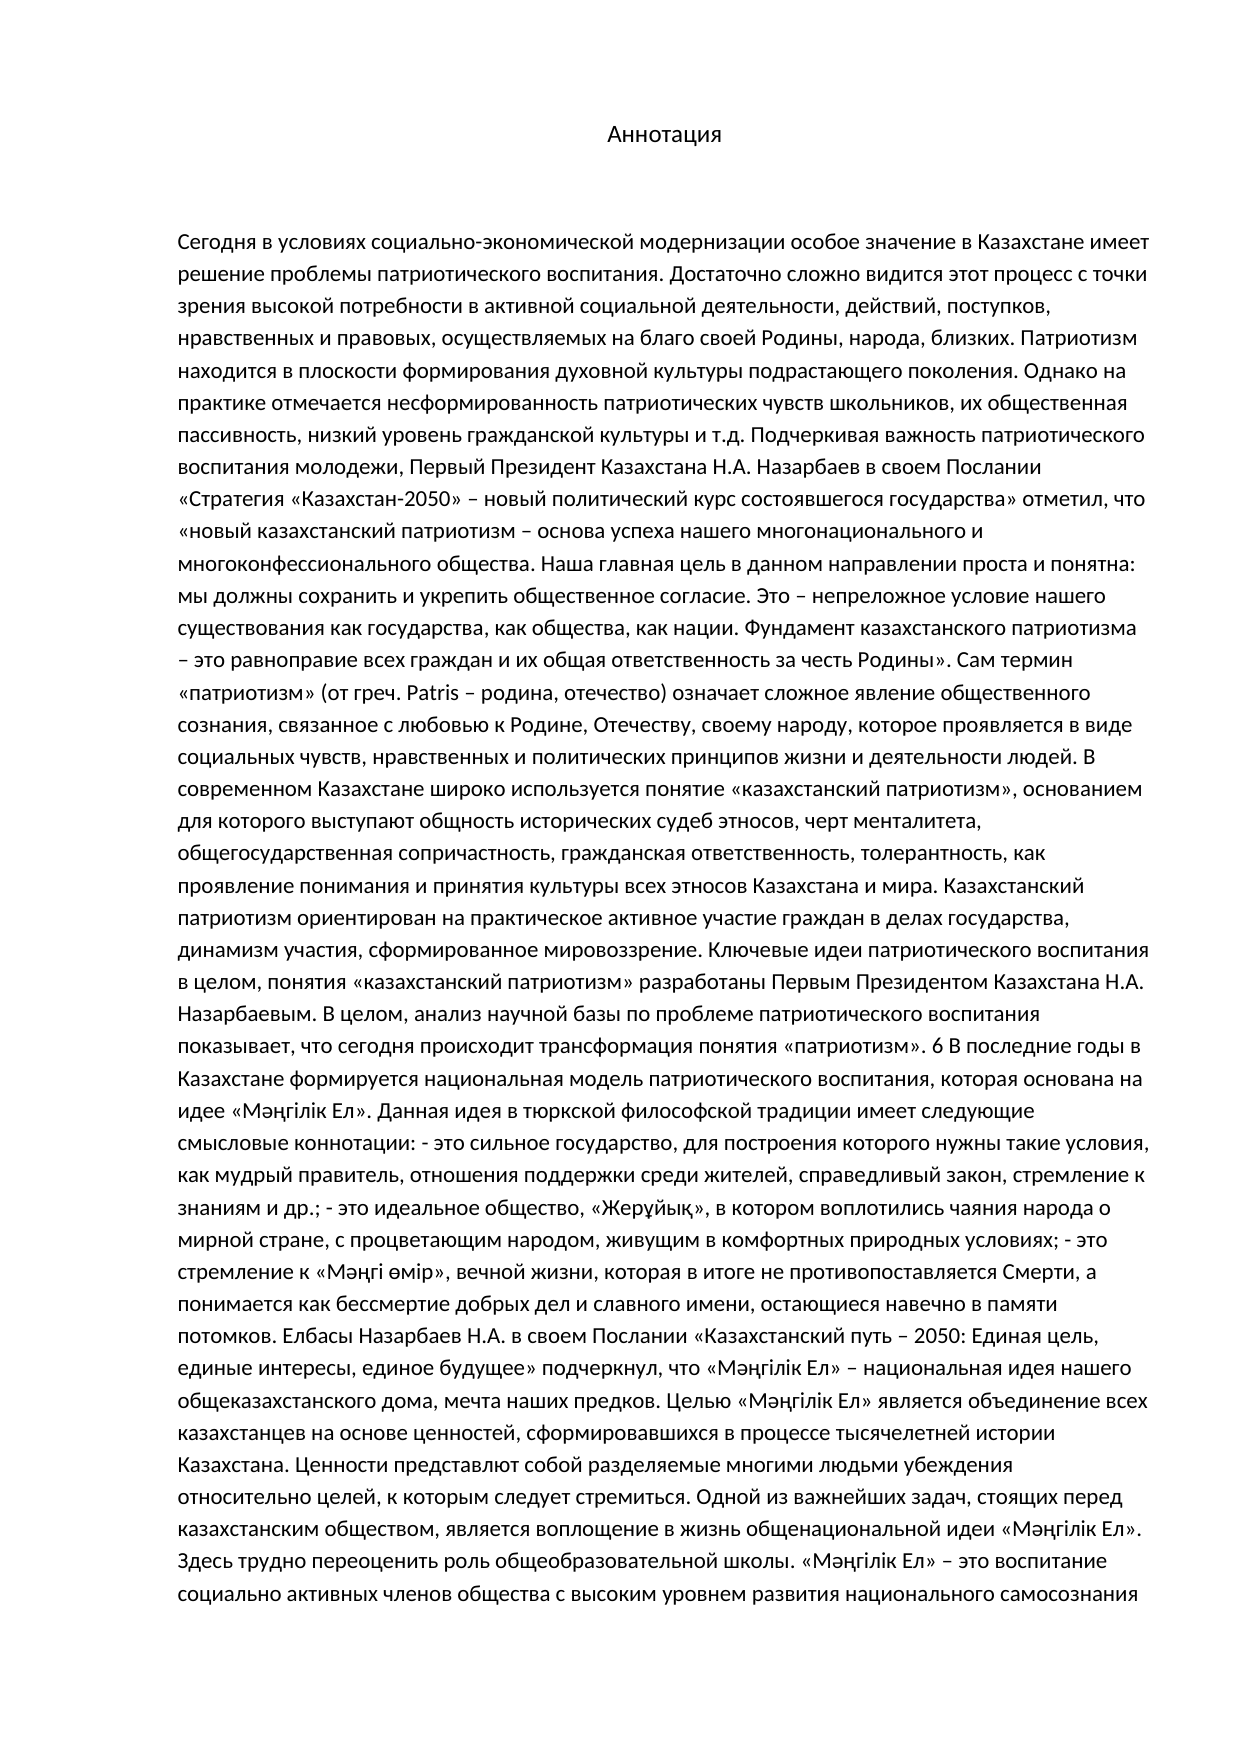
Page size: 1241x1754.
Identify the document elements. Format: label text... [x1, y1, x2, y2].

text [177, 227, 1152, 1607]
text Аннотация [177, 118, 1152, 149]
